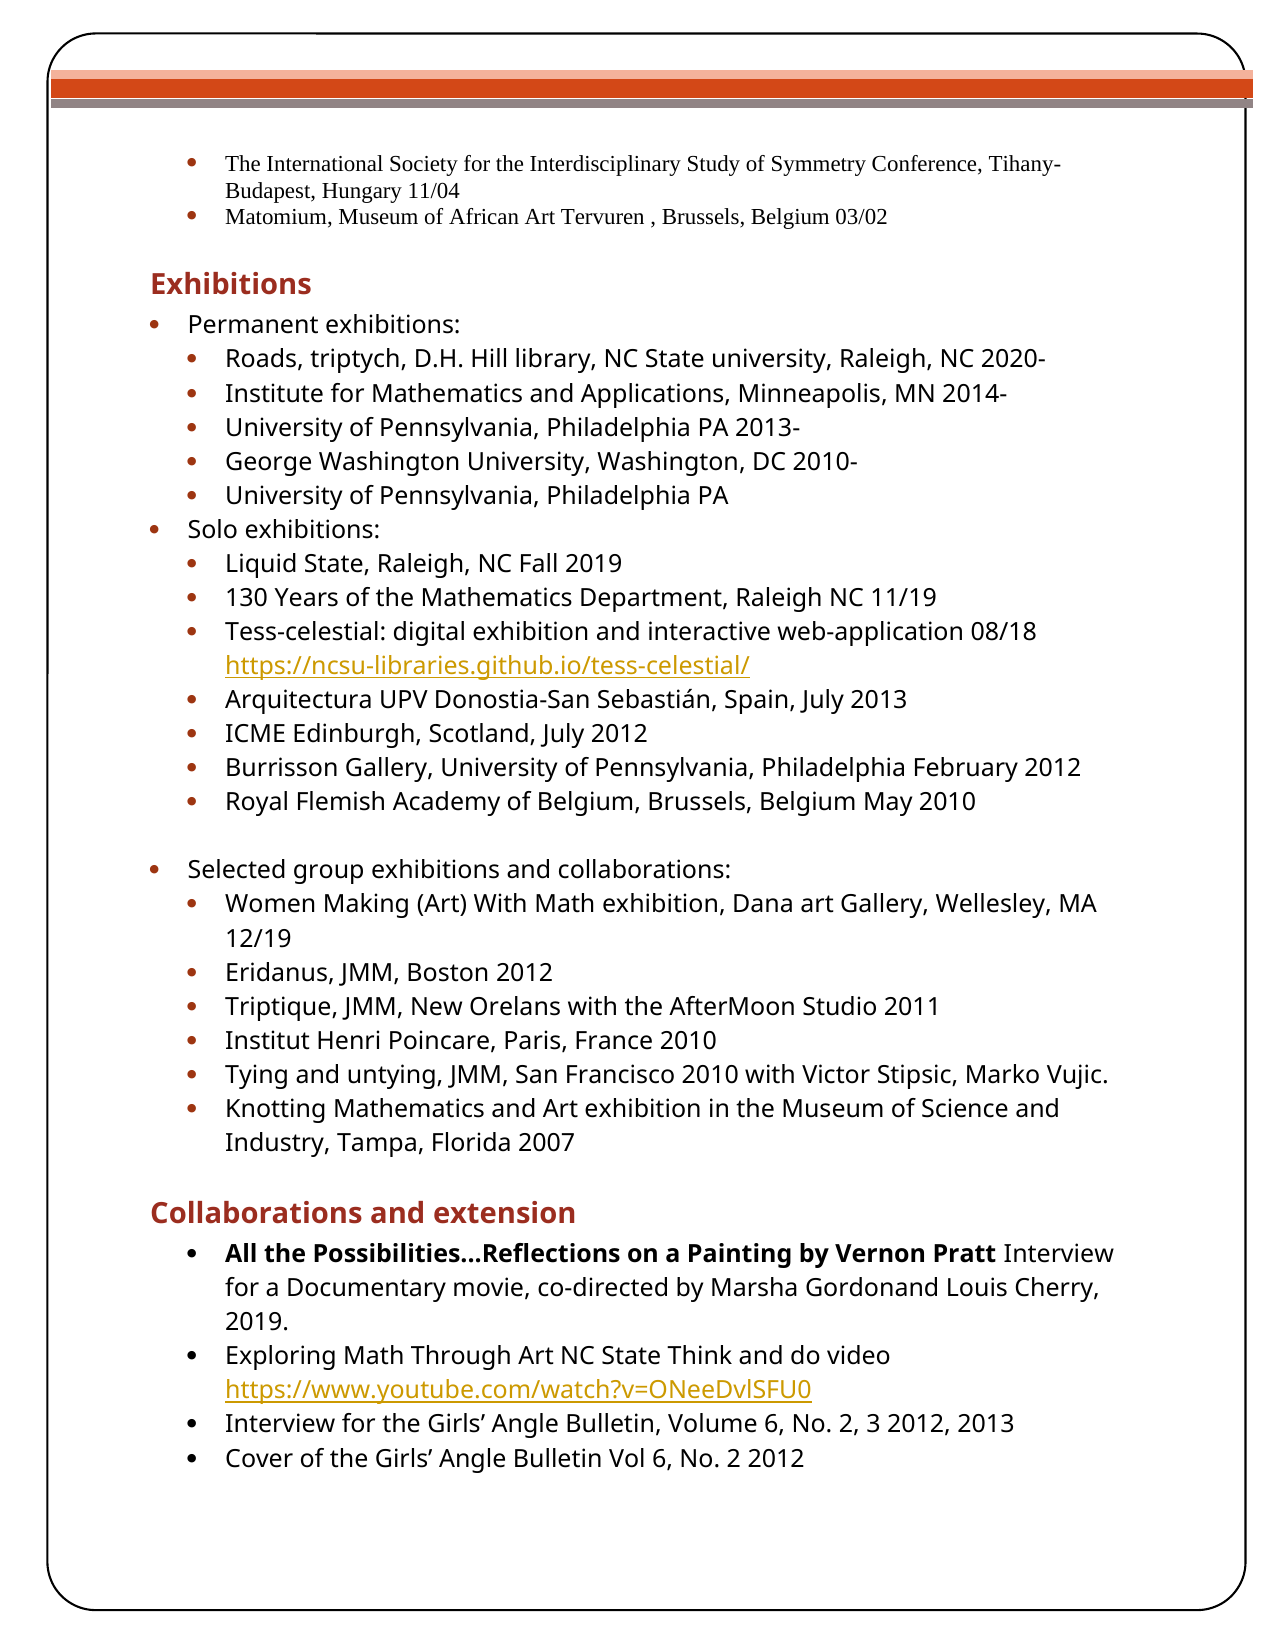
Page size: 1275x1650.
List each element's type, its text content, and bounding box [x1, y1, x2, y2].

list Women Making (Art) With Math exhibition, Dana art Gallery, Wellesley, MA 12/19 [187, 886, 1125, 954]
list Royal Flemish Academy of Belgium, Brussels, Belgium May 2010 [187, 784, 1125, 818]
list Exploring Math Through Art NC State Think and do video [187, 1338, 1125, 1372]
list Interview for the Girls’ Angle Bulletin, Volume 6, No. 2, 3 2012, 2013 [187, 1406, 1125, 1440]
list Burrisson Gallery, University of Pennsylvania, Philadelphia February 2012 [187, 750, 1125, 784]
list University of Pennsylvania, Philadelphia PA [187, 477, 1125, 511]
list Solo exhibitions: [150, 511, 1125, 546]
list Roads, triptych, D.H. Hill library, NC State university, Raleigh, NC 2020- [187, 341, 1125, 375]
list Eridanus, JMM, Boston 2012 [187, 954, 1125, 988]
list Selected group exhibitions and collaborations: [150, 852, 1125, 886]
list Cover of the Girls’ Angle Bulletin Vol 6, No. 2 2012 [187, 1440, 1125, 1474]
list Knotting Mathematics and Art exhibition in the Museum of Science and Industry, Tampa, Florida 2007 [187, 1091, 1125, 1159]
list https://ncsu-libraries.github.io/tess-celestial/ [225, 648, 1125, 682]
list 130 Years of the Mathematics Department, Raleigh NC 11/19 [187, 579, 1125, 614]
list ICME Edinburgh, Scotland, July 2012 [187, 716, 1125, 750]
list Tess-celestial: digital exhibition and interactive web-application 08/18 [187, 614, 1125, 648]
text Exhibitions [150, 263, 1125, 303]
list All the Possibilities...Reflections on a Painting by Vernon Pratt Interview for a Documentary movie, co-directed by Marsha Gordonand Louis Cherry, 2019. [187, 1236, 1125, 1338]
list Permanent exhibitions: [150, 307, 1125, 341]
list Institut Henri Poincare, Paris, France 2010 [187, 1022, 1125, 1056]
list Tying and untying, JMM, San Francisco 2010 with Victor Stipsic, Marko Vujic. [187, 1056, 1125, 1091]
list Institute for Mathematics and Applications, Minneapolis, MN 2014- [187, 375, 1125, 409]
list University of Pennsylvania, Philadelphia PA 2013- [187, 409, 1125, 443]
list Matomium, Museum of African Art Tervuren , Brussels, Belgium 03/02 [187, 203, 1125, 230]
list George Washington University, Washington, DC 2010- [187, 443, 1125, 477]
list Arquitectura UPV Donostia-San Sebastián, Spain, July 2013 [187, 682, 1125, 716]
list https://www.youtube.com/watch?v=ONeeDvlSFU0 [225, 1372, 1125, 1406]
list Liquid State, Raleigh, NC Fall 2019 [187, 546, 1125, 579]
list Triptique, JMM, New Orelans with the AfterMoon Studio 2011 [187, 988, 1125, 1022]
list The International Society for the Interdisciplinary Study of Symmetry Conference, Tihany-Budapest, Hungary 11/04 [187, 150, 1125, 203]
text Collaborations and extension [150, 1192, 1125, 1232]
